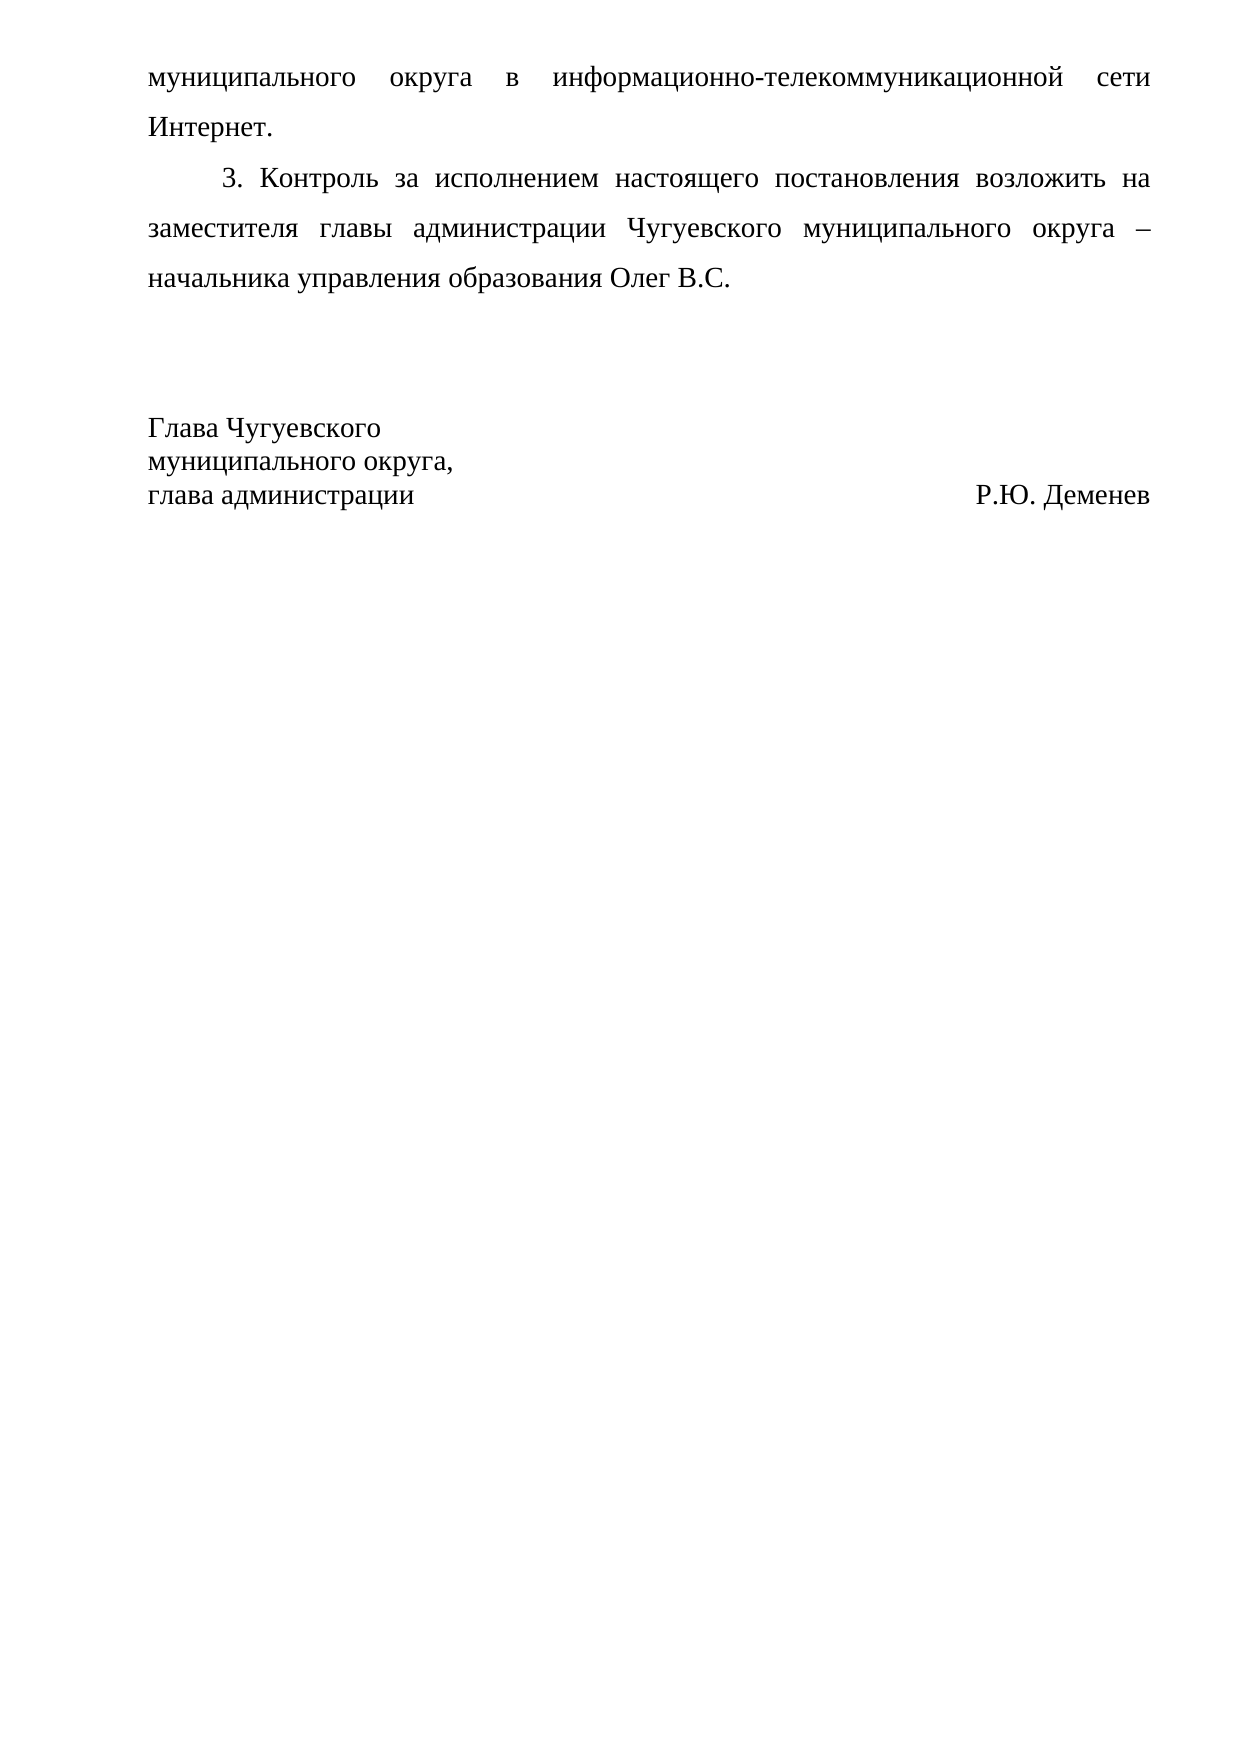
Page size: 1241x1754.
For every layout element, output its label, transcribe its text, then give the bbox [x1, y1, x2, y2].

text глава администрации Р.Ю. Деменев [59, 477, 1152, 510]
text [148, 59, 1152, 143]
text Глава Чугуевского [59, 410, 1152, 443]
text муниципального округа, [59, 443, 1152, 477]
text 3. Контроль за исполнением настоящего постановления возложить на заместителя главы администрации Чугуевского муниципального округа –начальника управления образования Олег В.С. [148, 160, 1152, 294]
